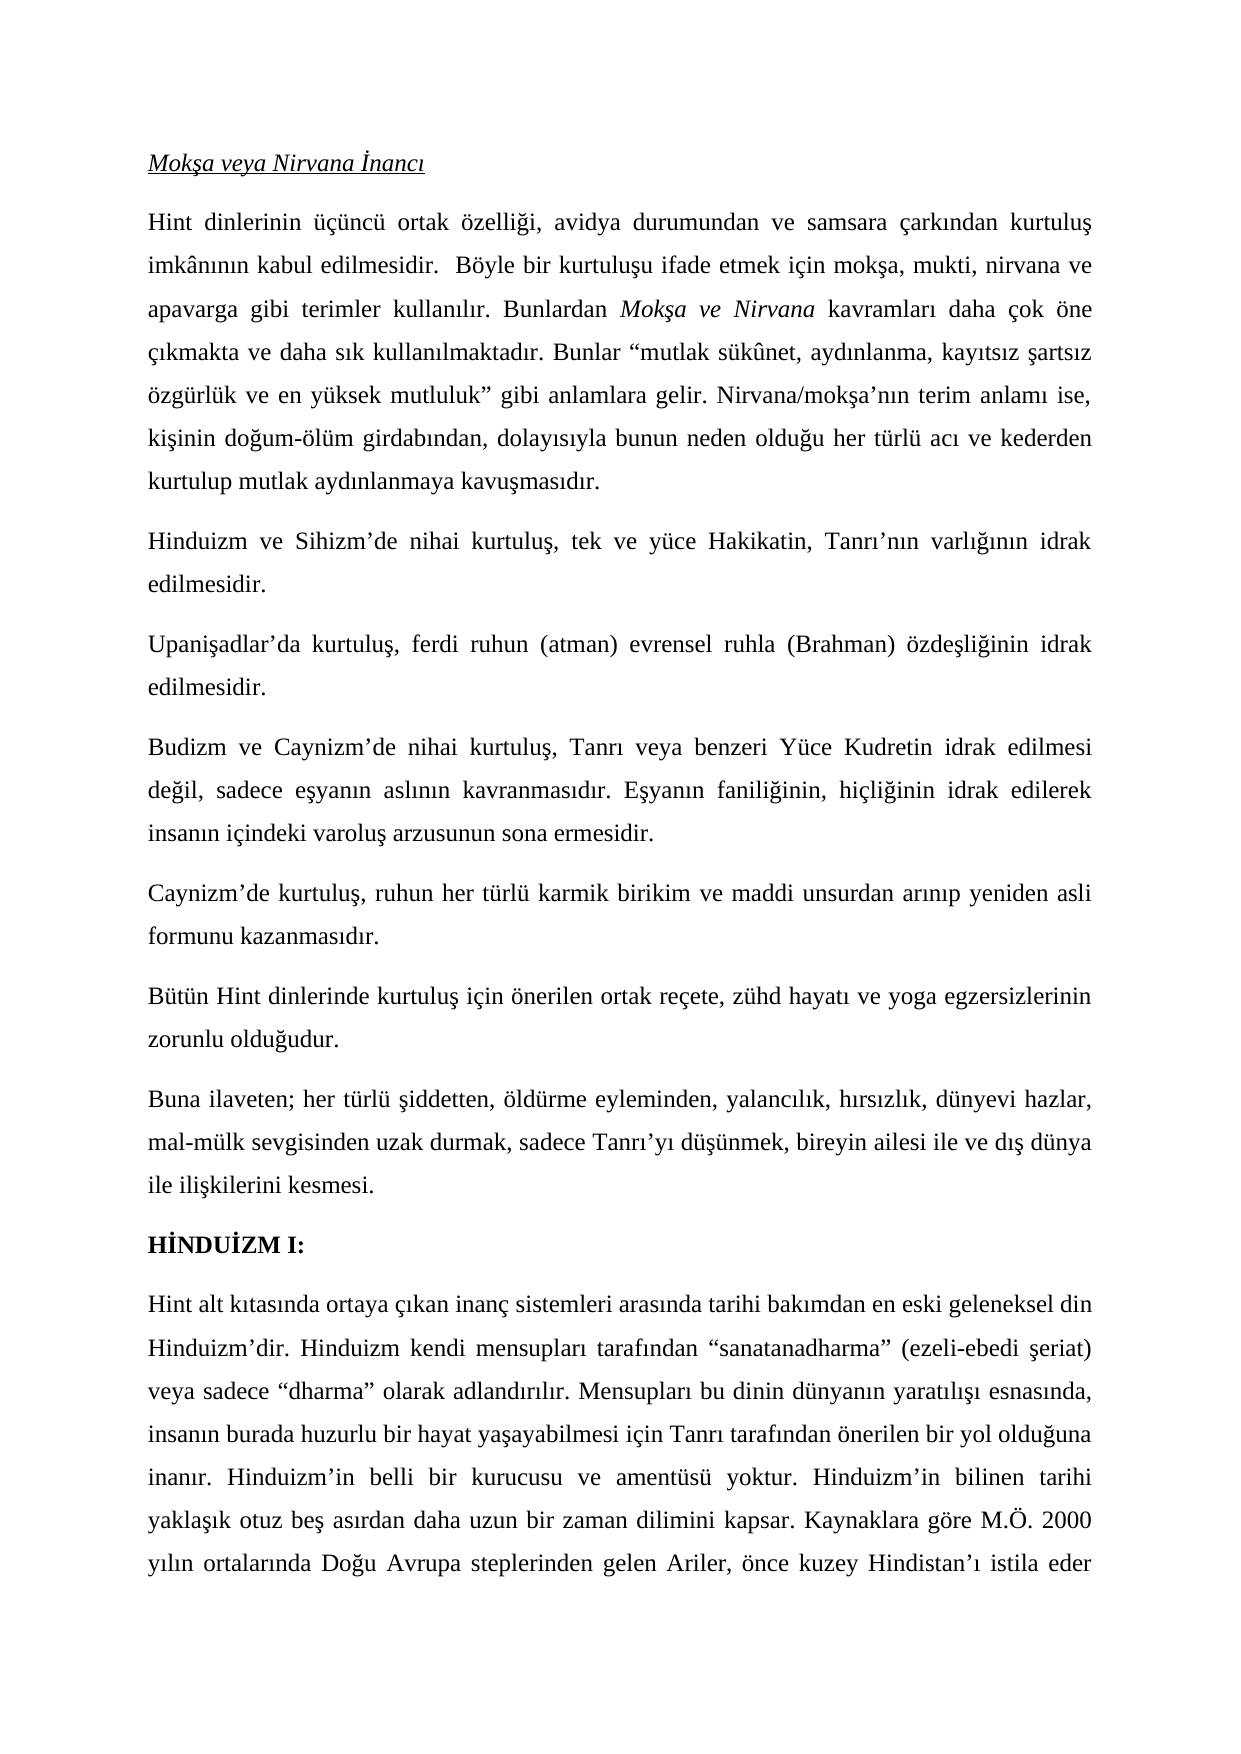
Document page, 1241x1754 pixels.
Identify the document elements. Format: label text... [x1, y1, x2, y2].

text Budizm ve Caynizm’de nihai kurtuluş, Tanrı veya benzeri Yüce Kudretin idrak edilmesi değil, sadece eşyanın aslının kavranmasıdır. Eşyanın faniliğinin, hiçliğinin idrak edilerek insanın içindeki varoluş arzusunun sona ermesidir. [148, 732, 1093, 847]
text Bütün Hint dinlerinde kurtuluş için önerilen ortak reçete, zühd hayatı ve yoga egzersizlerinin zorunlu olduğudur. [148, 981, 1093, 1053]
text HİNDUİZM I: [148, 1230, 1093, 1258]
text Hint dinlerinin üçüncü ortak özelliği, avidya durumundan ve samsara çarkından kurtuluş imkânının kabul edilmesidir. Böyle bir kurtuluşu ifade etmek için mokşa, mukti, nirvana ve apavarga gibi terimler kullanılır. Bunlardan Mokşa ve Nirvana kavramları daha çok öne çıkmakta ve daha sık kullanılmaktadır. Bunlar “mutlak sükûnet, aydınlanma, kayıtsız şartsız özgürlük ve en yüksek mutluluk” gibi anlamlara gelir. Nirvana/mokşa’nın terim anlamı ise, kişinin doğum-ölüm girdabından, dolayısıyla bunun neden olduğu her türlü acı ve kederden kurtulup mutlak aydınlanmaya kavuşmasıdır. [148, 207, 1093, 495]
text Mokşa veya Nirvana İnancı [148, 148, 1093, 176]
text Buna ilaveten; her türlü şiddetten, öldürme eyleminden, yalancılık, hırsızlık, dünyevi hazlar, mal-mülk sevgisinden uzak durmak, sadece Tanrı’yı düşünmek, bireyin ailesi ile ve dış dünya ile ilişkilerini kesmesi. [148, 1084, 1093, 1199]
text Caynizm’de kurtuluş, ruhun her türlü karmik birikim ve maddi unsurdan arınıp yeniden asli formunu kazanmasıdır. [148, 878, 1093, 950]
text Upanişadlar’da kurtuluş, ferdi ruhun (atman) evrensel ruhla (Brahman) özdeşliğinin idrak edilmesidir. [148, 629, 1093, 701]
text Hinduizm ve Sihizm’de nihai kurtuluş, tek ve yüce Hakikatin, Tanrı’nın varlığının idrak edilmesidir. [148, 526, 1093, 598]
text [148, 1289, 1093, 1577]
